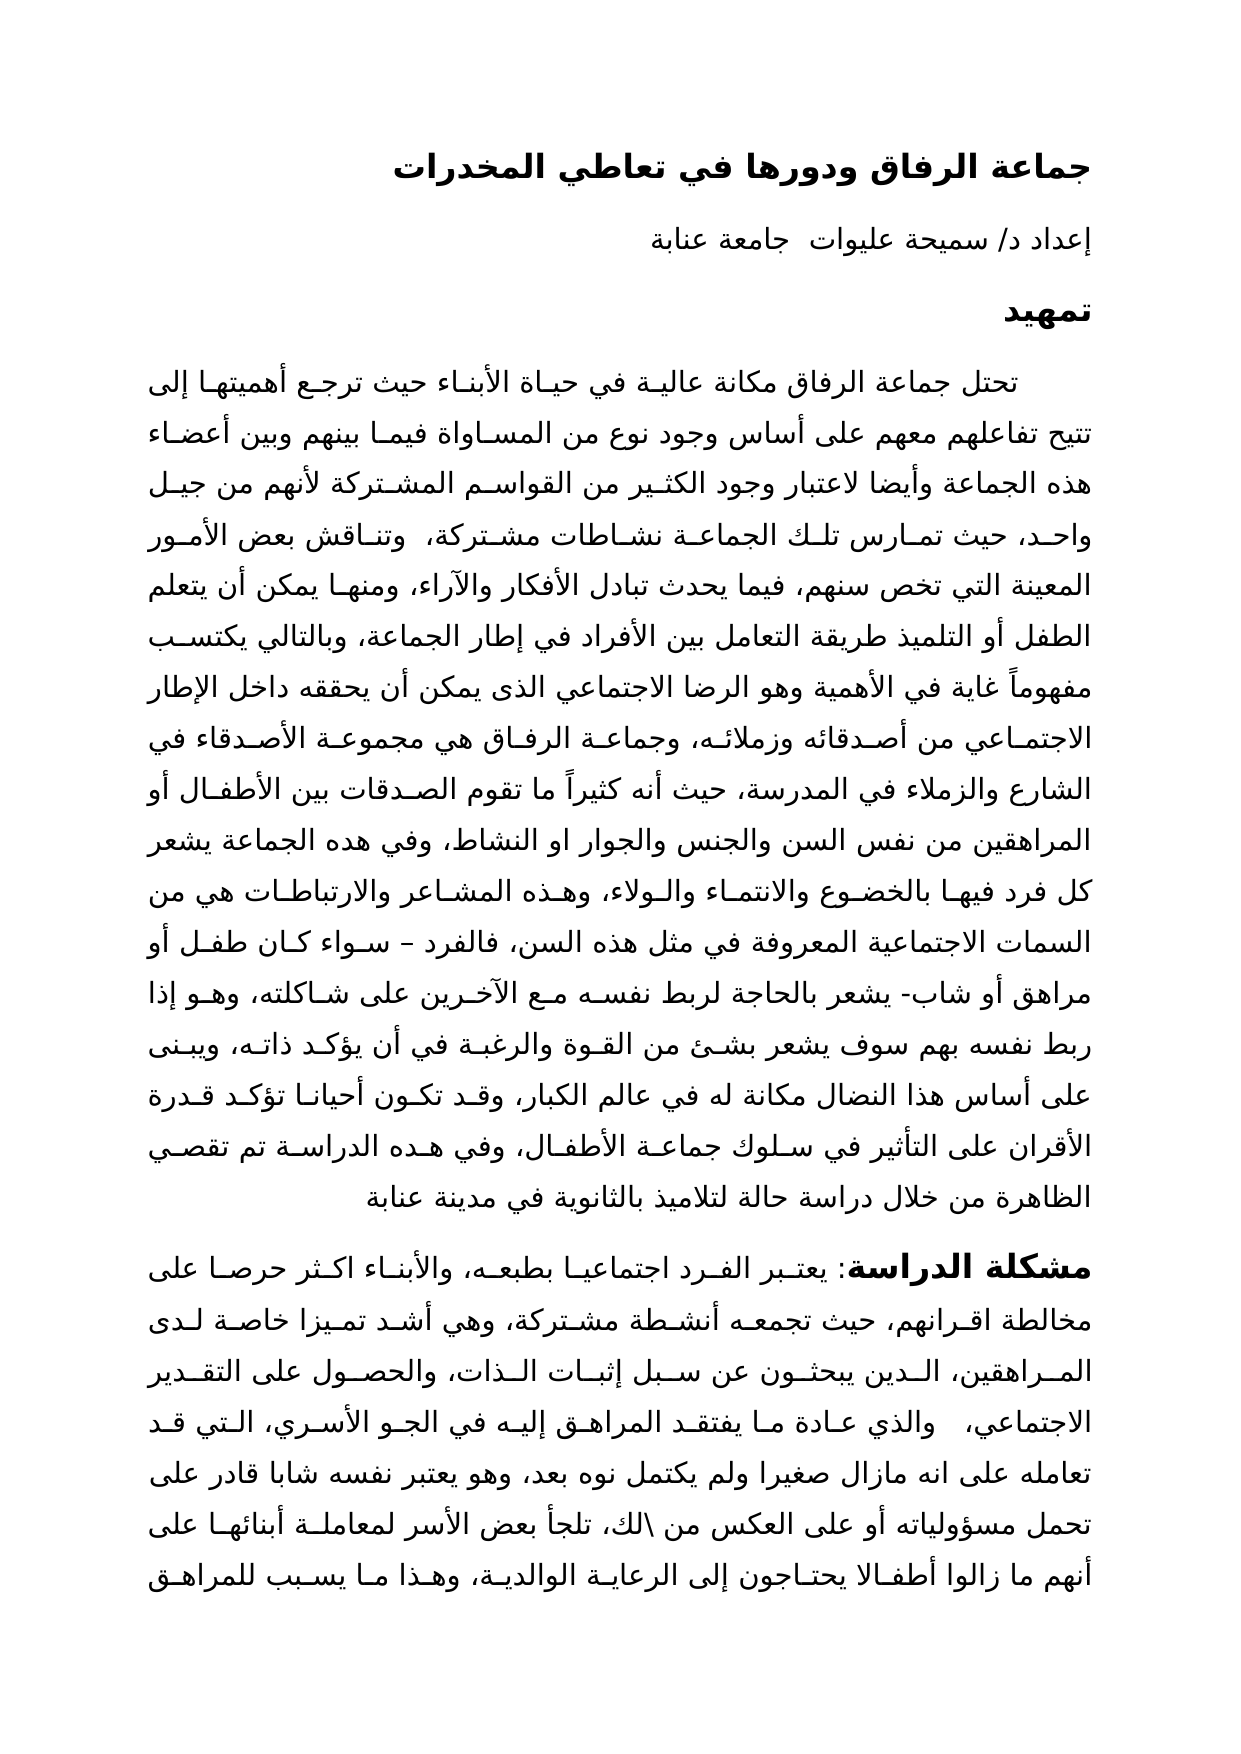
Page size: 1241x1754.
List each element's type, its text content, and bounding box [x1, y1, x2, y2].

text جماعة الرفاق ودورها في تعاطي المخدرات [148, 148, 1093, 186]
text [148, 1248, 1093, 1592]
text إعداد د/ سميحة عليوات جامعة عنابة [148, 222, 1093, 256]
text تحتل جماعة الرفاق مكانة عالية في حياة الأبناء حيث ترجع أهميتها إلى تتيح تفاعلهم معهم على أساس وجود نوع من المساواة فيما بينهم وبين أعضاء هذه الجماعة وأيضا لاعتبار وجود الكثير من القواسم المشتركة لأنهم من جيل واحد، حيث تمارس تلك الجماعة نشاطات مشتركة، وتناقش بعض الأمور المعينة التي تخص سنهم، فيما يحدث تبادل الأفكار والآراء، ومنها يمكن أن يتعلم الطفل أو التلميذ طريقة التعامل بين الأفراد في إطار الجماعة، وبالتالي يكتسب مفهوماً غاية في الأهمية وهو الرضا الاجتماعي الذى يمكن أن يحققه داخل الإطار الاجتماعي من أصدقائه وزملائه، وجماعة الرفاق هي مجموعة الأصدقاء في الشارع والزملاء في المدرسة، حيث أنه كثيراً ما تقوم الصدقات بين الأطفال أو المراهقين من نفس السن والجنس والجوار او النشاط، وفي هده الجماعة يشعر كل فرد فيها بالخضوع والانتماء والولاء، وهذه المشاعر والارتباطات هي من السمات الاجتماعية المعروفة في مثل هذه السن، فالفرد – سواء كان طفل أو مراهق أو شاب- يشعر بالحاجة لربط نفسه مع الآخرين على شاكلته، وهو إذا ربط نفسه بهم سوف يشعر بشئ من القوة والرغبة في أن يؤكد ذاته، ويبنى على أساس هذا النضال مكانة له في عالم الكبار، وقد تكون أحيانا تؤكد قدرة الأقران على التأثير في سلوك جماعة الأطفال، وفي هده الدراسة تم تقصي الظاهرة من خلال دراسة حالة لتلاميذ بالثانوية في مدينة عنابة [148, 365, 1093, 1214]
text تمهيد [148, 290, 1093, 329]
